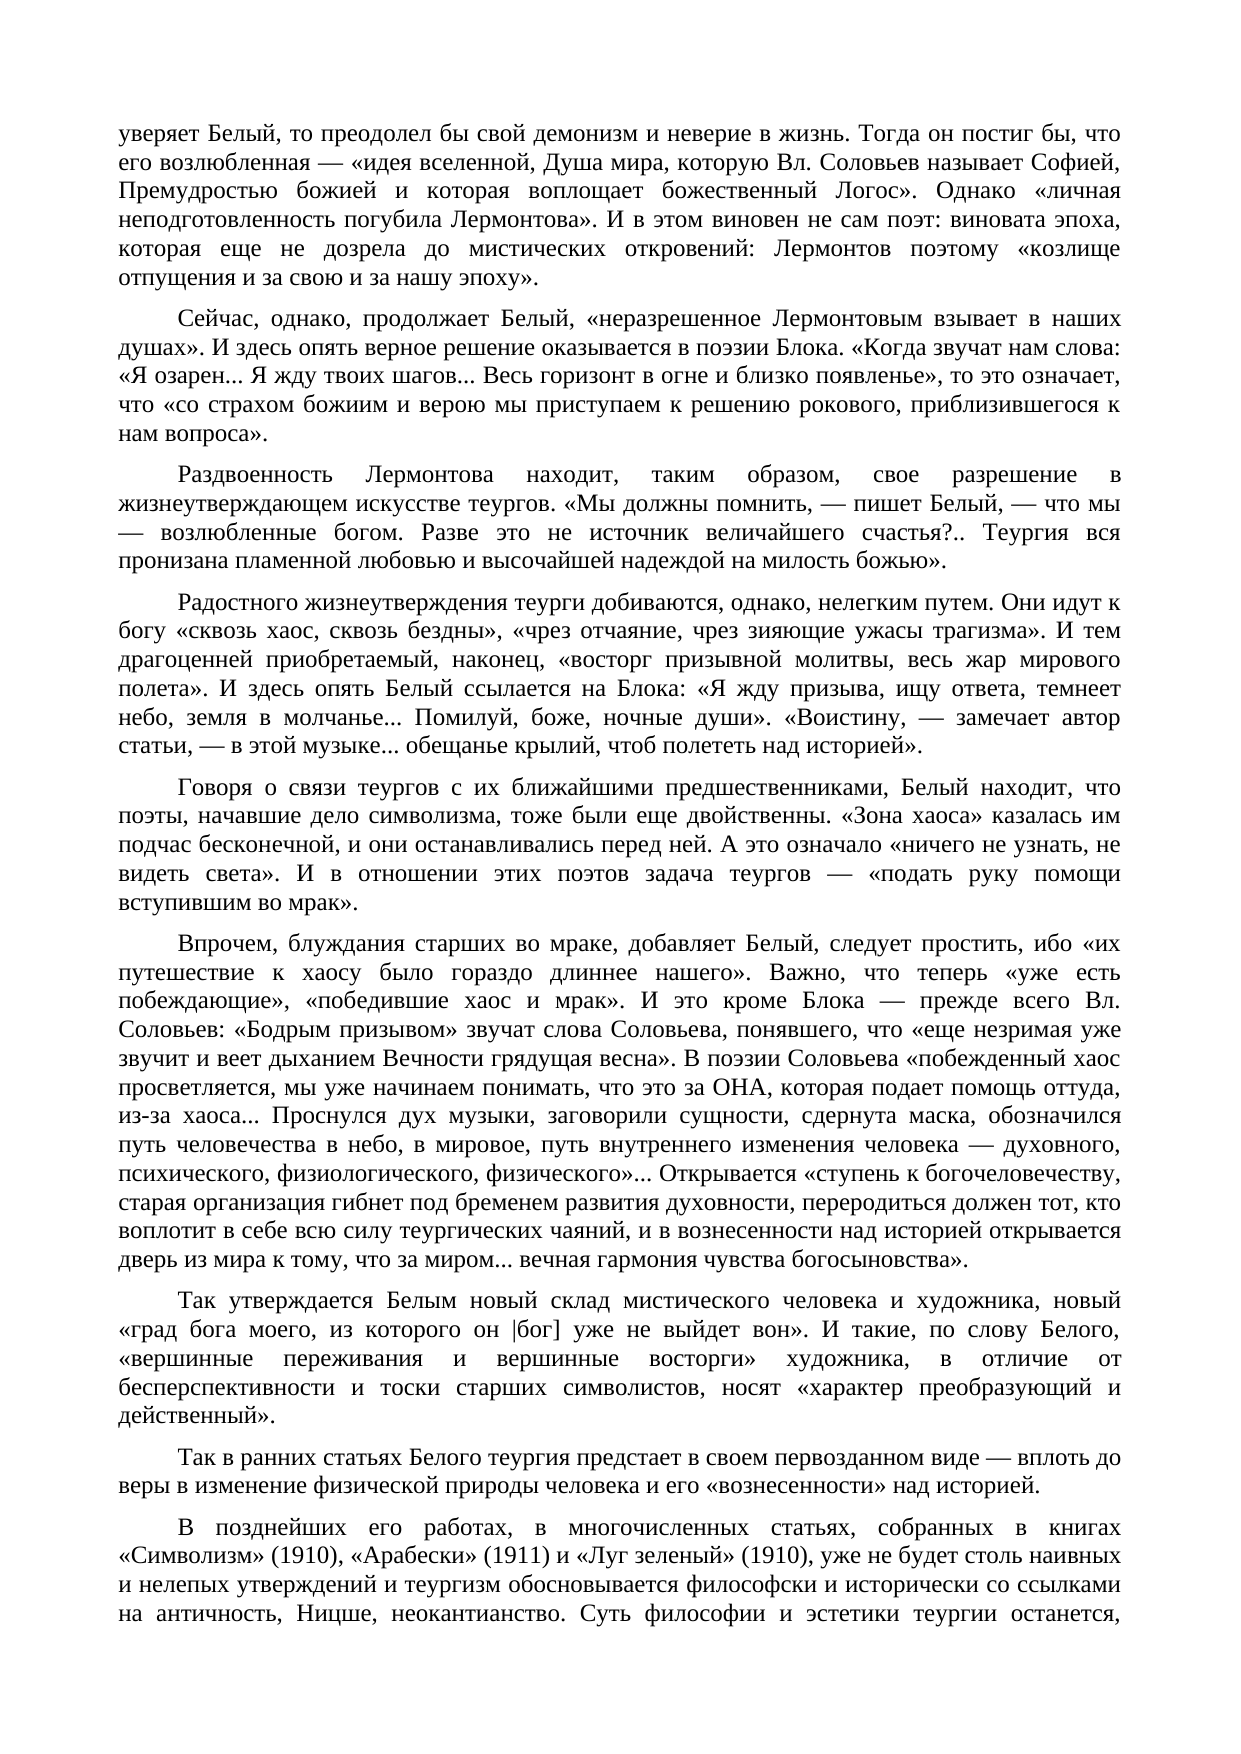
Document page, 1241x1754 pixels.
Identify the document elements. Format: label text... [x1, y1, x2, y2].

text Говоря о связи теургов с их ближайшими предшественниками, Белый находит, что поэты, начавшие дело символизма, тоже были еще двойственны. «Зона хаоса» казалась им подчас бесконечной, и они останавливались перед ней. А это означало «ничего не узнать, не видеть света». И в отношении этих поэтов задача теургов — «подать руку помощи вступившим во мрак». [118, 772, 1122, 916]
text Так утверждается Белым новый склад мистического человека и художника, новый «град бога моего, из которого он |бог] уже не выйдет вон». И такие, по слову Белого, «вершинные переживания и вершинные восторги» художника, в отличие от бесперспективности и тоски старших символистов, носят «характер преобразующий и действенный». [118, 1286, 1122, 1429]
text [118, 1512, 1122, 1627]
text Сейчас, однако, продолжает Белый, «неразрешенное Лермонтовым взывает в наших душах». И здесь опять верное решение оказывается в поэзии Блока. «Когда звучат нам слова: «Я озарен... Я жду твоих шагов... Весь горизонт в огне и близко появленье», то это означает, что «со страхом божиим и верою мы приступаем к решению рокового, приблизившегося к нам вопроса». [118, 303, 1122, 447]
text Раздвоенность Лермонтова находит, таким образом, свое разрешение в жизнеутверждающем искусстве теургов. «Мы должны помнить, — пишет Белый, — что мы — возлюбленные богом. Разве это не источник величайшего счастья?.. Теургия вся пронизана пламенной любовью и высочайшей надеждой на милость божью». [118, 459, 1122, 574]
text Так в ранних статьях Белого теургия предстает в своем первозданном виде — вплоть до веры в изменение физической природы человека и его «вознесенности» над историей. [118, 1442, 1122, 1499]
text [118, 118, 1122, 291]
text Впрочем, блуждания старших во мраке, добавляет Белый, следует простить, ибо «их путешествие к хаосу было гораздо длиннее нашего». Важно, что теперь «уже есть побеждающие», «победившие хаос и мрак». И это кроме Блока — прежде всего Вл. Соловьев: «Бодрым призывом» звучат слова Соловьева, понявшего, что «еще незримая уже звучит и веет дыханием Вечности грядущая весна». В поэзии Соловьева «побежденный хаос просветляется, мы уже начинаем понимать, что это за ОНА, которая подает помощь оттуда, из-за хаоса... Проснулся дух музыки, заговорили сущности, сдернута маска, обозначился путь человечества в небо, в мировое, путь внутреннего изменения человека — духовного, психического, физиологического, физического»... Открывается «ступень к богочеловечеству, старая организация гибнет под бременем развития духовности, переродиться должен тот, кто воплотит в себе всю силу теургических чаяний, и в вознесенности над историей открывается дверь из мира к тому, что за миром... вечная гармония чувства богосыновства». [118, 928, 1122, 1273]
text Радостного жизнеутверждения теурги добиваются, однако, нелегким путем. Они идут к богу «сквозь хаос, сквозь бездны», «чрез отчаяние, чрез зияющие ужасы трагизма». И тем драгоценней приобретаемый, наконец, «восторг призывной молитвы, весь жар мирового полета». И здесь опять Белый ссылается на Блока: «Я жду призыва, ищу ответа, темнеет небо, земля в молчанье... Помилуй, боже, ночные души». «Воистину, — замечает автор статьи, — в этой музыке... обещанье крылий, чтоб полететь над историей». [118, 587, 1122, 759]
